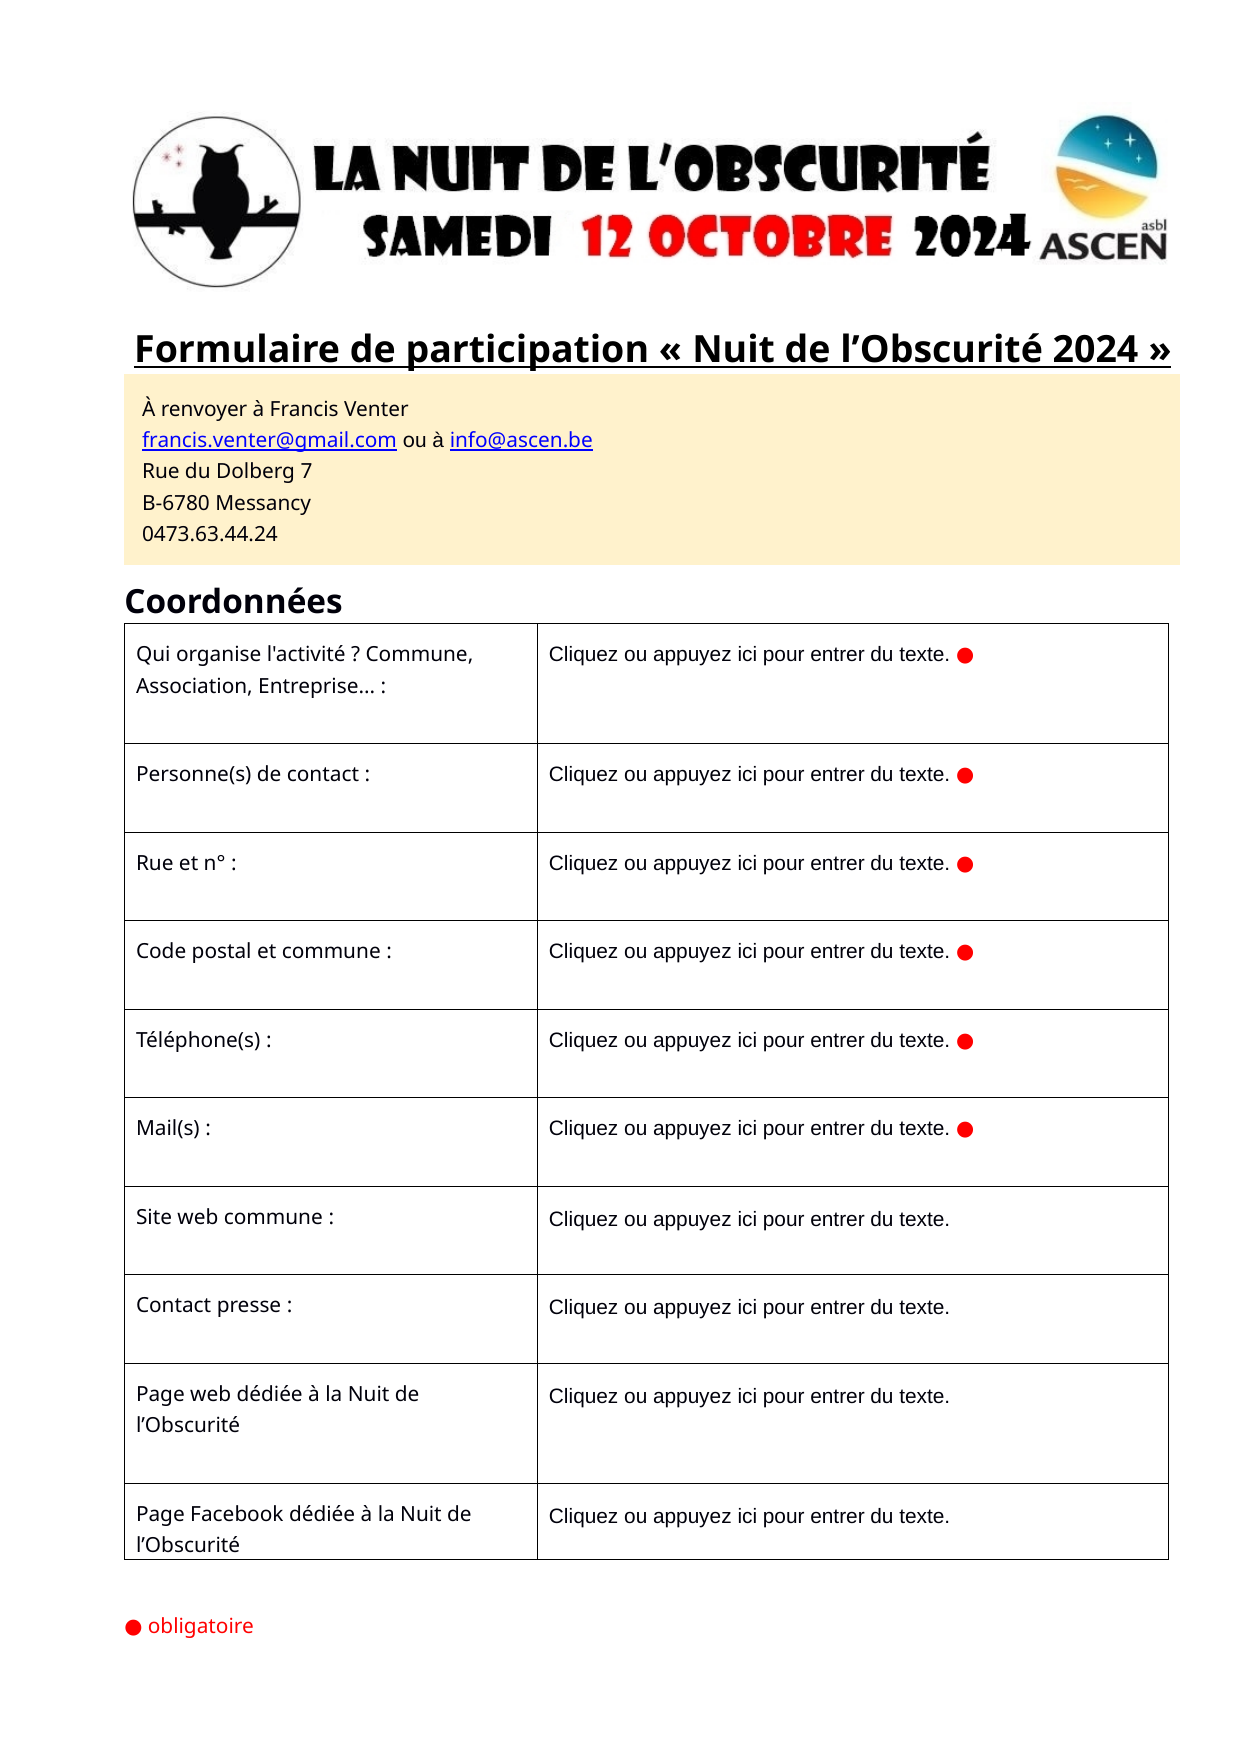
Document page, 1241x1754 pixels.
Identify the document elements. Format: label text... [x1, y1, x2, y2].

table_cell Page Facebook dédiée à la Nuit de l’Obscurité [125, 1484, 537, 1559]
picture [124, 102, 1182, 294]
table_cell ● [538, 921, 1168, 1009]
table_cell ● [538, 833, 1168, 920]
table_cell Mail(s) : [125, 1098, 537, 1186]
text Formulaire de participation « Nuit de l’Obscurité 2024 » [124, 323, 1181, 374]
table_cell Code postal et commune : [125, 921, 537, 1009]
table_cell Contact presse : [125, 1275, 537, 1363]
table_cell ● [538, 1010, 1168, 1097]
table_cell Page web dédiée à la Nuit de l’Obscurité [125, 1364, 537, 1483]
table_cell ● [538, 744, 1168, 832]
table_cell Personne(s) de contact : [125, 744, 537, 832]
table_header ● [538, 624, 1168, 743]
table_cell Téléphone(s) : [125, 1010, 537, 1097]
table_header À renvoyer à Francis Venter francis.venter@gmail.com ou à info@ascen.be Rue du Dolberg 7 B-6780 Messancy 0473.63.44.24 [124, 374, 1180, 565]
table_cell ● [538, 1098, 1168, 1186]
table_cell Site web commune : [125, 1187, 537, 1274]
table_header Qui organise l'activité ? Commune, Association, Entreprise... : [125, 624, 537, 743]
list Coordonnées [124, 578, 1181, 623]
table_cell Rue et n° : [125, 833, 537, 920]
